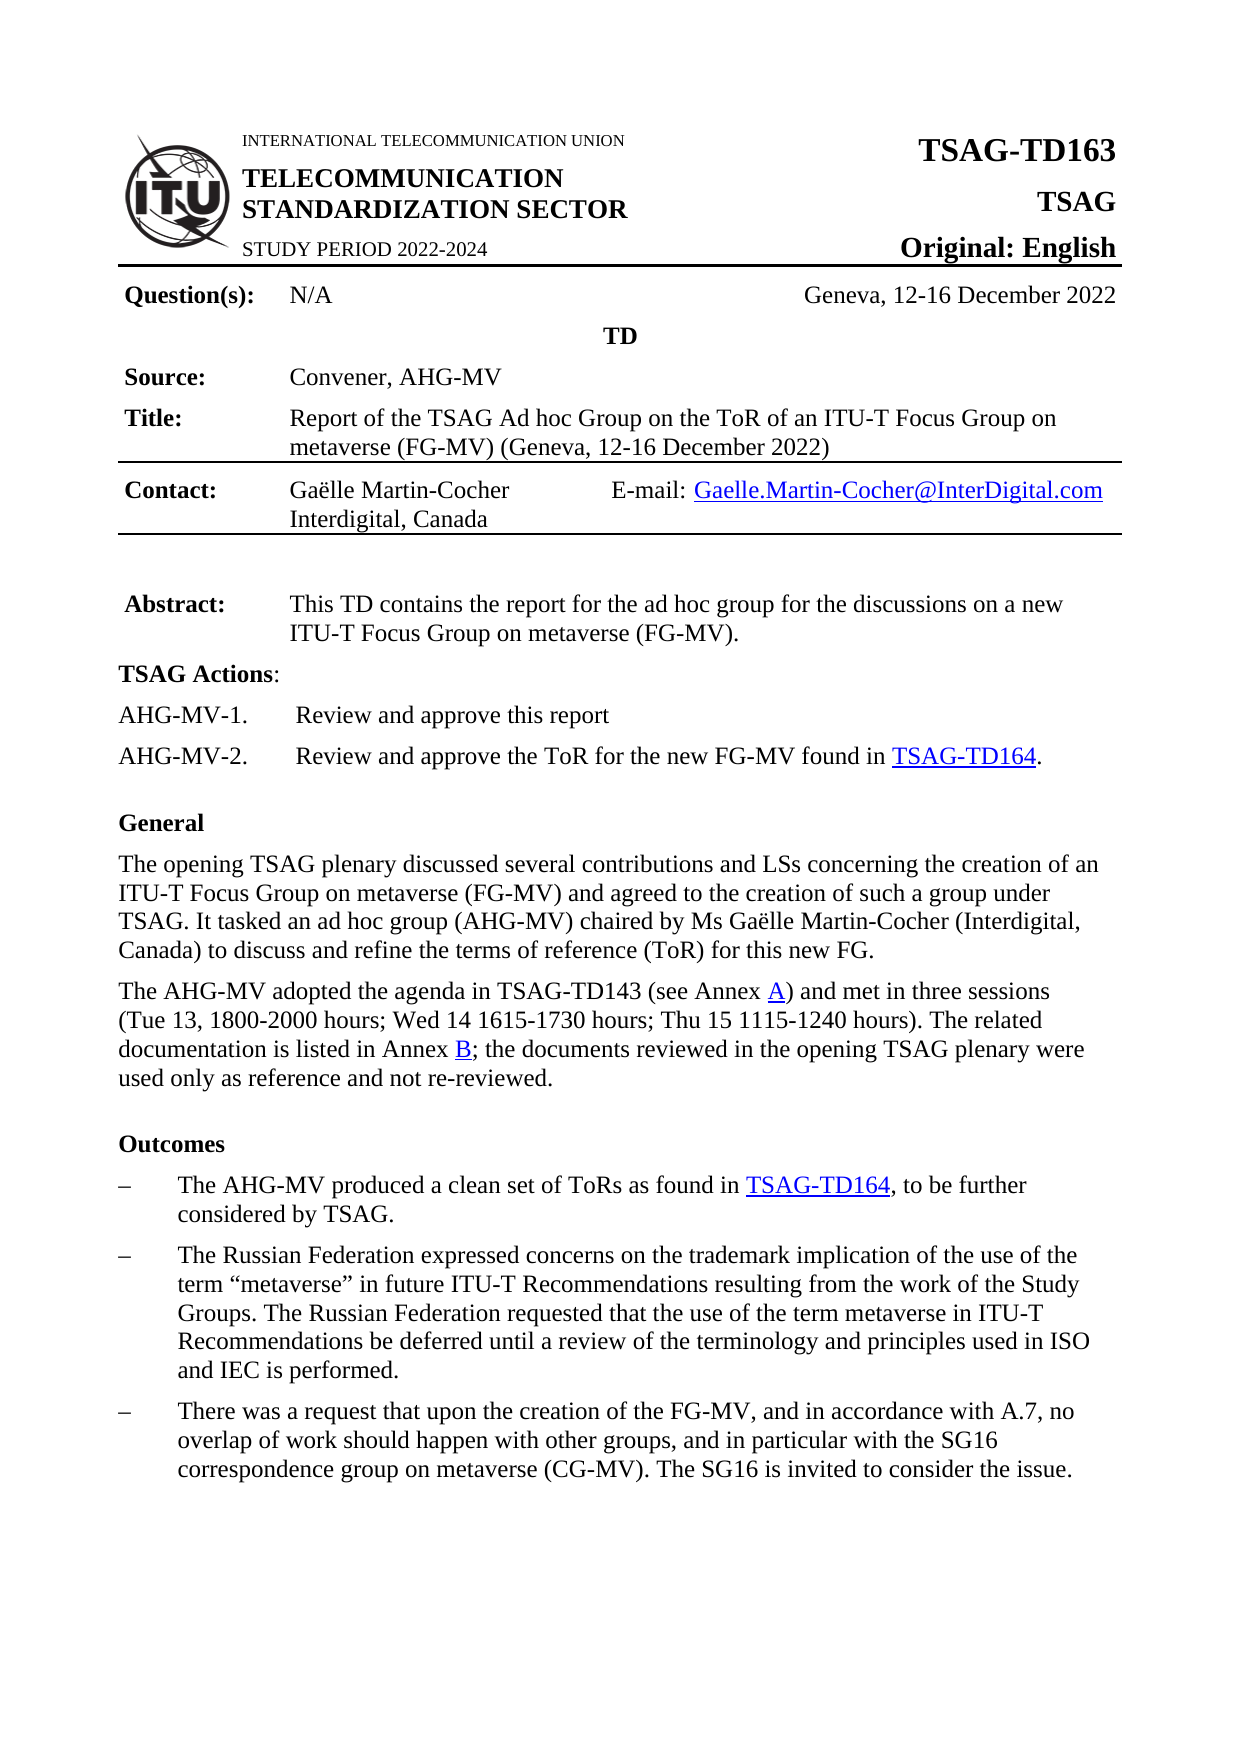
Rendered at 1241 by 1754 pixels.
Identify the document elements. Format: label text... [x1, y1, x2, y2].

text AHG-MV-1. Review and approve this report [118, 700, 1122, 729]
table_cell Title: [118, 391, 283, 461]
table_cell Gaëlle Martin-Cocher Interdigital, Canada [283, 463, 605, 533]
subtitle Outcomes [118, 1129, 1122, 1158]
table_cell N/A [283, 267, 703, 308]
list There was a request that upon the creation of the FG-MV, and in accordance with A.7, no overlap of work should happen with other groups, and in particular with the SG16 correspondence group on metaverse (CG-MV). The SG16 is invited to consider the issue. [118, 1396, 1122, 1483]
table_cell Original: English [703, 218, 1122, 264]
table_cell Source: [118, 350, 283, 391]
text TSAG Actions: [118, 659, 1122, 688]
list The AHG-MV produced a clean set of ToRs as found in TSAG-TD164, to be further considered by TSAG. [118, 1170, 1122, 1228]
text The AHG-MV adopted the agenda in TSAG-TD143 (see Annex A) and met in three sessions (Tue 13, 1800-2000 hours; Wed 14 1615-1730 hours; Thu 15 1115-1240 hours). The related documentation is listed in Annex B; the documents reviewed in the opening TSAG plenary were used only as reference and not re-reviewed. [118, 976, 1122, 1091]
text AHG-MV-2. Review and approve the ToR for the new FG-MV found in TSAG-TD164. [118, 741, 1122, 770]
table_cell TSAG [703, 169, 1122, 218]
picture [124, 133, 231, 249]
text The opening TSAG plenary discussed several contributions and LSs concerning the creation of an ITU-T Focus Group on metaverse (FG-MV) and agreed to the creation of such a group under TSAG. It tasked an ad hoc group (AHG-MV) chaired by Ms Gaëlle Martin-Cocher (Interdigital, Canada) to discuss and refine the terms of reference (ToR) for this new FG. [118, 849, 1122, 964]
table_cell TD [118, 309, 1122, 350]
subtitle General [118, 808, 1122, 836]
table_cell Contact: [118, 463, 283, 533]
table_cell Geneva, 12-16 December 2022 [703, 267, 1122, 308]
table_header This TD contains the report for the ad hoc group for the discussions on a new ITU-T Focus Group on metaverse (FG-MV). [284, 576, 1122, 646]
table_header Abstract: [118, 576, 283, 646]
table_cell Question(s): [118, 267, 283, 308]
table_header [118, 118, 236, 264]
table_header INTERNATIONAL TELECOMMUNICATION UNION TELECOMMUNICATION STANDARDIZATION SECTOR STUDY PERIOD 2022-2024 [236, 118, 703, 264]
table_header TSAG-TD163 [703, 118, 1122, 169]
table_cell Convener, AHG-MV [283, 350, 1122, 391]
list The Russian Federation expressed concerns on the trademark implication of the use of the term “metaverse” in future ITU-T Recommendations resulting from the work of the Study Groups. The Russian Federation requested that the use of the term metaverse in ITU-T Recommendations be deferred until a review of the terminology and principles used in ISO and IEC is performed. [118, 1240, 1122, 1384]
table_cell Report of the TSAG Ad hoc Group on the ToR of an ITU-T Focus Group on metaverse (FG-MV) (Geneva, 12-16 December 2022) [283, 391, 1122, 461]
table_cell E-mail: Gaelle.Martin-Cocher@InterDigital.com [605, 463, 1122, 533]
